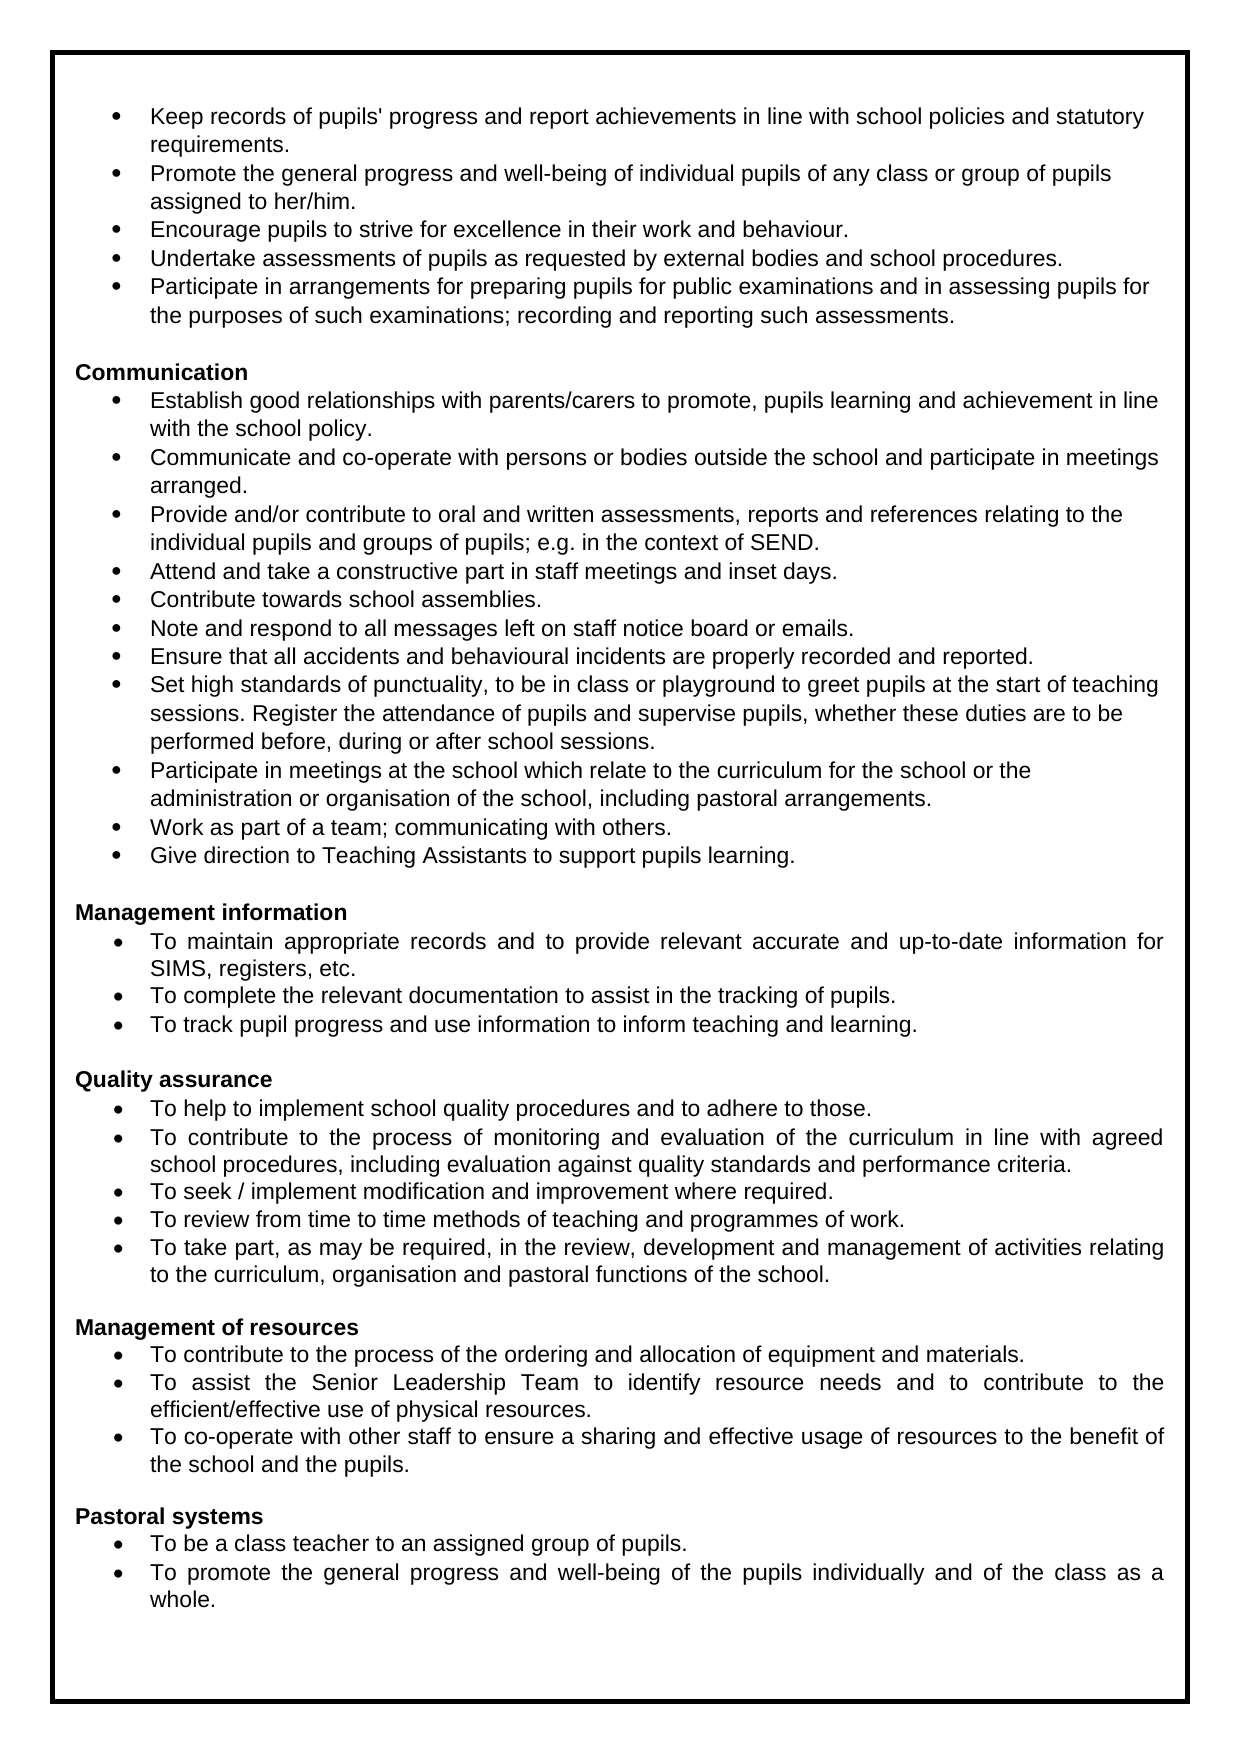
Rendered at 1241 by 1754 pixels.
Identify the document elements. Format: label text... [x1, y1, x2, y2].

list Keep records of pupils' progress and report achievements in line with school policies and statutory requirements. [112, 103, 1165, 157]
list Attend and take a constructive part in staff meetings and inset days. [112, 558, 1165, 584]
list Ensure that all accidents and behavioural incidents are properly recorded and reported. [112, 643, 1165, 669]
list Work as part of a team; communicating with others. [112, 813, 1165, 840]
list Contribute towards school assemblies. [112, 586, 1165, 612]
list To maintain appropriate records and to provide relevant accurate and up-to-date information for SIMS, registers, etc. [112, 927, 1165, 982]
list To co-operate with other staff to ensure a sharing and effective usage of resources to the benefit of the school and the pupils. [112, 1422, 1165, 1477]
list Communicate and co-operate with persons or bodies outside the school and participate in meetings arranged. [112, 444, 1165, 499]
list Participate in meetings at the school which relate to the curriculum for the school or the administration or organisation of the school, including pastoral arrangements. [112, 757, 1165, 811]
list Set high standards of punctuality, to be in class or playground to greet pupils at the start of teaching sessions. Register the attendance of pupils and supervise pupils, whether these duties are to be performed before, during or after school sessions. [112, 671, 1165, 754]
list Note and respond to all messages left on staff notice board or emails. [112, 614, 1165, 641]
text Management of resources [75, 1314, 1165, 1340]
list To help to implement school quality procedures and to adhere to those. [112, 1094, 1165, 1123]
list Promote the general progress and well-being of individual pupils of any class or group of pupils assigned to her/him. [112, 159, 1165, 214]
list To track pupil progress and use information to inform teaching and learning. [112, 1010, 1165, 1038]
list To assist the Senior Leadership Team to identify resource needs and to contribute to the efficient/effective use of physical resources. [112, 1368, 1165, 1422]
list Establish good relationships with parents/carers to promote, pupils learning and achievement in line with the school policy. [112, 387, 1165, 442]
text Quality assurance [75, 1066, 1165, 1092]
list Encourage pupils to strive for excellence in their work and behaviour. [112, 216, 1165, 243]
list To contribute to the process of monitoring and evaluation of the curriculum in line with agreed school procedures, including evaluation against quality standards and performance criteria. [112, 1123, 1165, 1177]
text Management information [75, 899, 1165, 925]
text Communication [75, 358, 1165, 385]
text Pastoral systems [75, 1503, 1165, 1529]
list To complete the relevant documentation to assist in the tracking of pupils. [112, 982, 1165, 1010]
list To be a class teacher to an assigned group of pupils. [112, 1529, 1165, 1558]
list To review from time to time methods of teaching and programmes of work. [112, 1205, 1165, 1233]
list Participate in arrangements for preparing pupils for public examinations and in assessing pupils for the purposes of such examinations; recording and reporting such assessments. [112, 273, 1165, 328]
list To contribute to the process of the ordering and allocation of equipment and materials. [112, 1340, 1165, 1368]
list To promote the general progress and well-being of the pupils individually and of the class as a whole. [112, 1558, 1165, 1612]
list Undertake assessments of pupils as requested by external bodies and school procedures. [112, 245, 1165, 271]
list To seek / implement modification and improvement where required. [112, 1177, 1165, 1205]
list Provide and/or contribute to oral and written assessments, reports and references relating to the individual pupils and groups of pupils; e.g. in the context of SEND. [112, 501, 1165, 556]
list To take part, as may be required, in the review, development and management of activities relating to the curriculum, organisation and pastoral functions of the school. [112, 1233, 1165, 1287]
list Give direction to Teaching Assistants to support pupils learning. [112, 842, 1165, 868]
